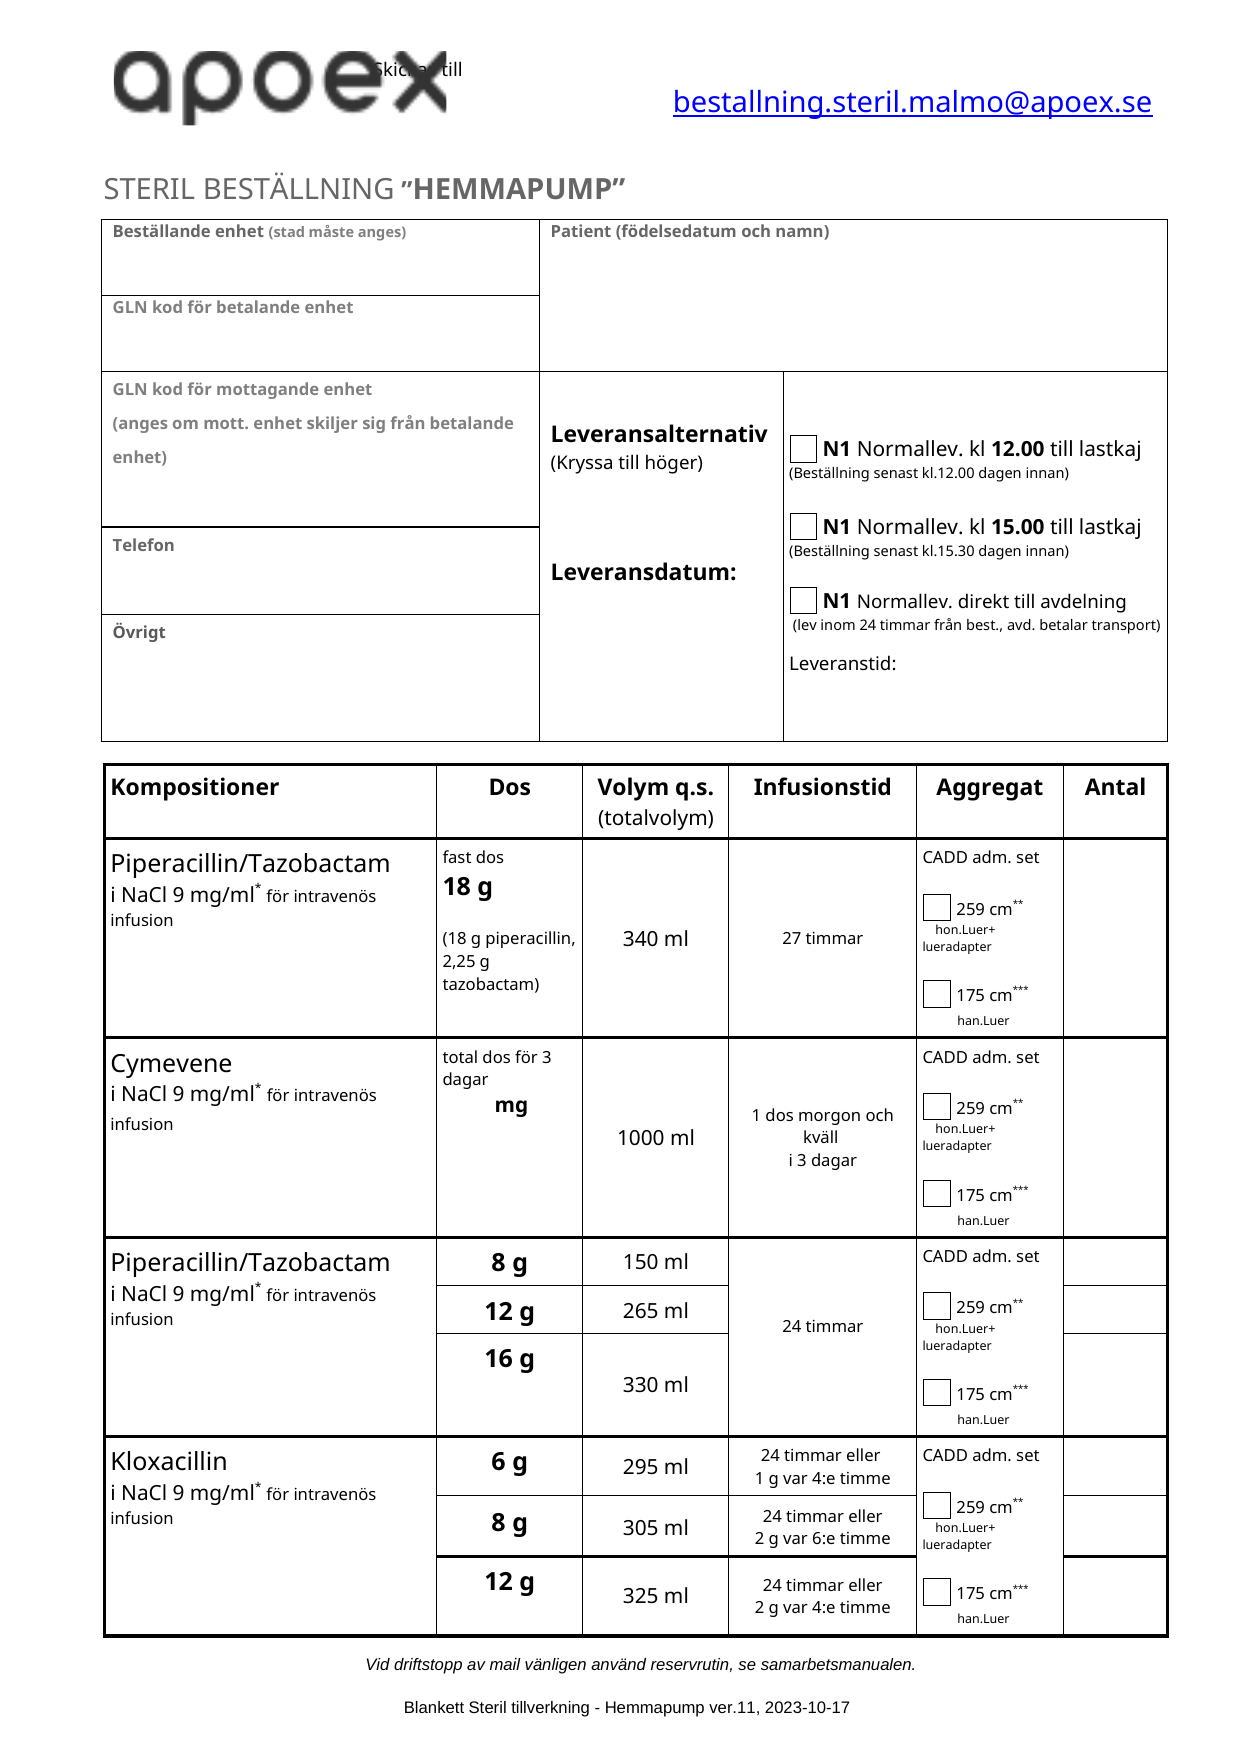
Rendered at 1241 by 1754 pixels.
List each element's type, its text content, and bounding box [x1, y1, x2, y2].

table_cell Leveransalternativ (Kryssa till höger) Leveransdatum: [540, 372, 783, 741]
table_header Dos [437, 766, 582, 837]
table_cell 1 dos morgon och kväll i 3 dagar [729, 1039, 916, 1236]
table_cell 24 timmar [729, 1239, 916, 1435]
table_cell 1000 ml [583, 1039, 728, 1236]
table_header Kompositioner [106, 766, 436, 837]
table_cell N1 Normallev. kl 12.00 till lastkaj (Beställning senast kl.12.00 dagen innan) N1 Normallev. kl 15.00 till lastkaj (Beställning senast kl.15.30 dagen innan) N1 Normallev. direkt till avdelning (lev inom 24 timmar från best., avd. betalar transport) Leveranstid: [784, 372, 1167, 741]
text STERIL BESTÄLLNING ”HEMMAPUMP” [103, 168, 1226, 208]
table_cell 265 ml [583, 1286, 728, 1333]
table_cell [1064, 1286, 1166, 1333]
table_cell [1064, 1039, 1166, 1236]
table_header Antal [1064, 766, 1166, 837]
table_cell CADD adm. set 259 cm** hon.Luer+ lueradapter 175 cm*** han.Luer [917, 1239, 1063, 1435]
table_cell 295 ml [583, 1438, 728, 1495]
table_cell [1064, 1438, 1166, 1495]
table_cell 24 timmar eller 2 g var 4:e timme [729, 1558, 916, 1634]
table_cell 340 ml [583, 840, 728, 1036]
table_header Patient (födelsedatum och namn) [540, 220, 1167, 371]
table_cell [917, 1438, 1063, 1634]
picture [113, 51, 447, 126]
table_cell [1064, 1496, 1166, 1555]
table_cell 27 timmar [729, 840, 916, 1036]
table_cell 24 timmar eller 1 g var 4:e timme [729, 1438, 916, 1495]
table_cell Piperacillin/Tazobactam i NaCl 9 mg/ml* för intravenös infusion [106, 840, 436, 1036]
table_header Beställande enhet (stad måste anges) [102, 220, 539, 294]
table_cell 16 g [437, 1334, 582, 1435]
table_cell [1064, 840, 1166, 1036]
table_cell Telefon [102, 528, 539, 614]
table_cell 330 ml [583, 1334, 728, 1435]
table_cell Cymevene i NaCl 9 mg/ml* för intravenös infusion [106, 1039, 436, 1236]
table_cell 24 timmar eller 2 g var 6:e timme [729, 1496, 916, 1555]
table_header Infusionstid [729, 766, 916, 837]
table_cell CADD adm. set 259 cm** hon.Luer+ lueradapter 175 cm*** han.Luer [917, 1039, 1063, 1236]
table_cell total dos för 3 dagar mg [437, 1039, 582, 1236]
table_cell [1064, 1239, 1166, 1284]
table_cell Övrigt [102, 615, 539, 741]
table_cell [1064, 1334, 1166, 1435]
table_cell 12 g [437, 1286, 582, 1333]
table_header Aggregat [917, 766, 1063, 837]
table_cell 12 g [437, 1558, 582, 1634]
table_cell 8 g [437, 1239, 582, 1284]
table_header Volym q.s. (totalvolym) [583, 766, 728, 837]
table_cell 6 g [437, 1438, 582, 1495]
table_cell GLN kod för mottagande enhet (anges om mott. enhet skiljer sig från betalande enhet) [102, 372, 539, 526]
table_cell [1064, 1558, 1166, 1634]
table_cell 150 ml [583, 1239, 728, 1284]
table_cell 325 ml [583, 1558, 728, 1634]
table_cell fast dos 18 g (18 g piperacillin, 2,25 g tazobactam) [437, 840, 582, 1036]
table_cell 8 g [437, 1496, 582, 1555]
table_cell GLN kod för betalande enhet [102, 296, 539, 371]
table_cell 305 ml [583, 1496, 728, 1555]
table_cell Kloxacillin i NaCl 9 mg/ml* för intravenös infusion [106, 1438, 436, 1634]
table_cell Piperacillin/Tazobactam i NaCl 9 mg/ml* för intravenös infusion [106, 1239, 436, 1435]
table_cell CADD adm. set 259 cm** hon.Luer+ lueradapter 175 cm*** han.Luer [917, 840, 1063, 1036]
